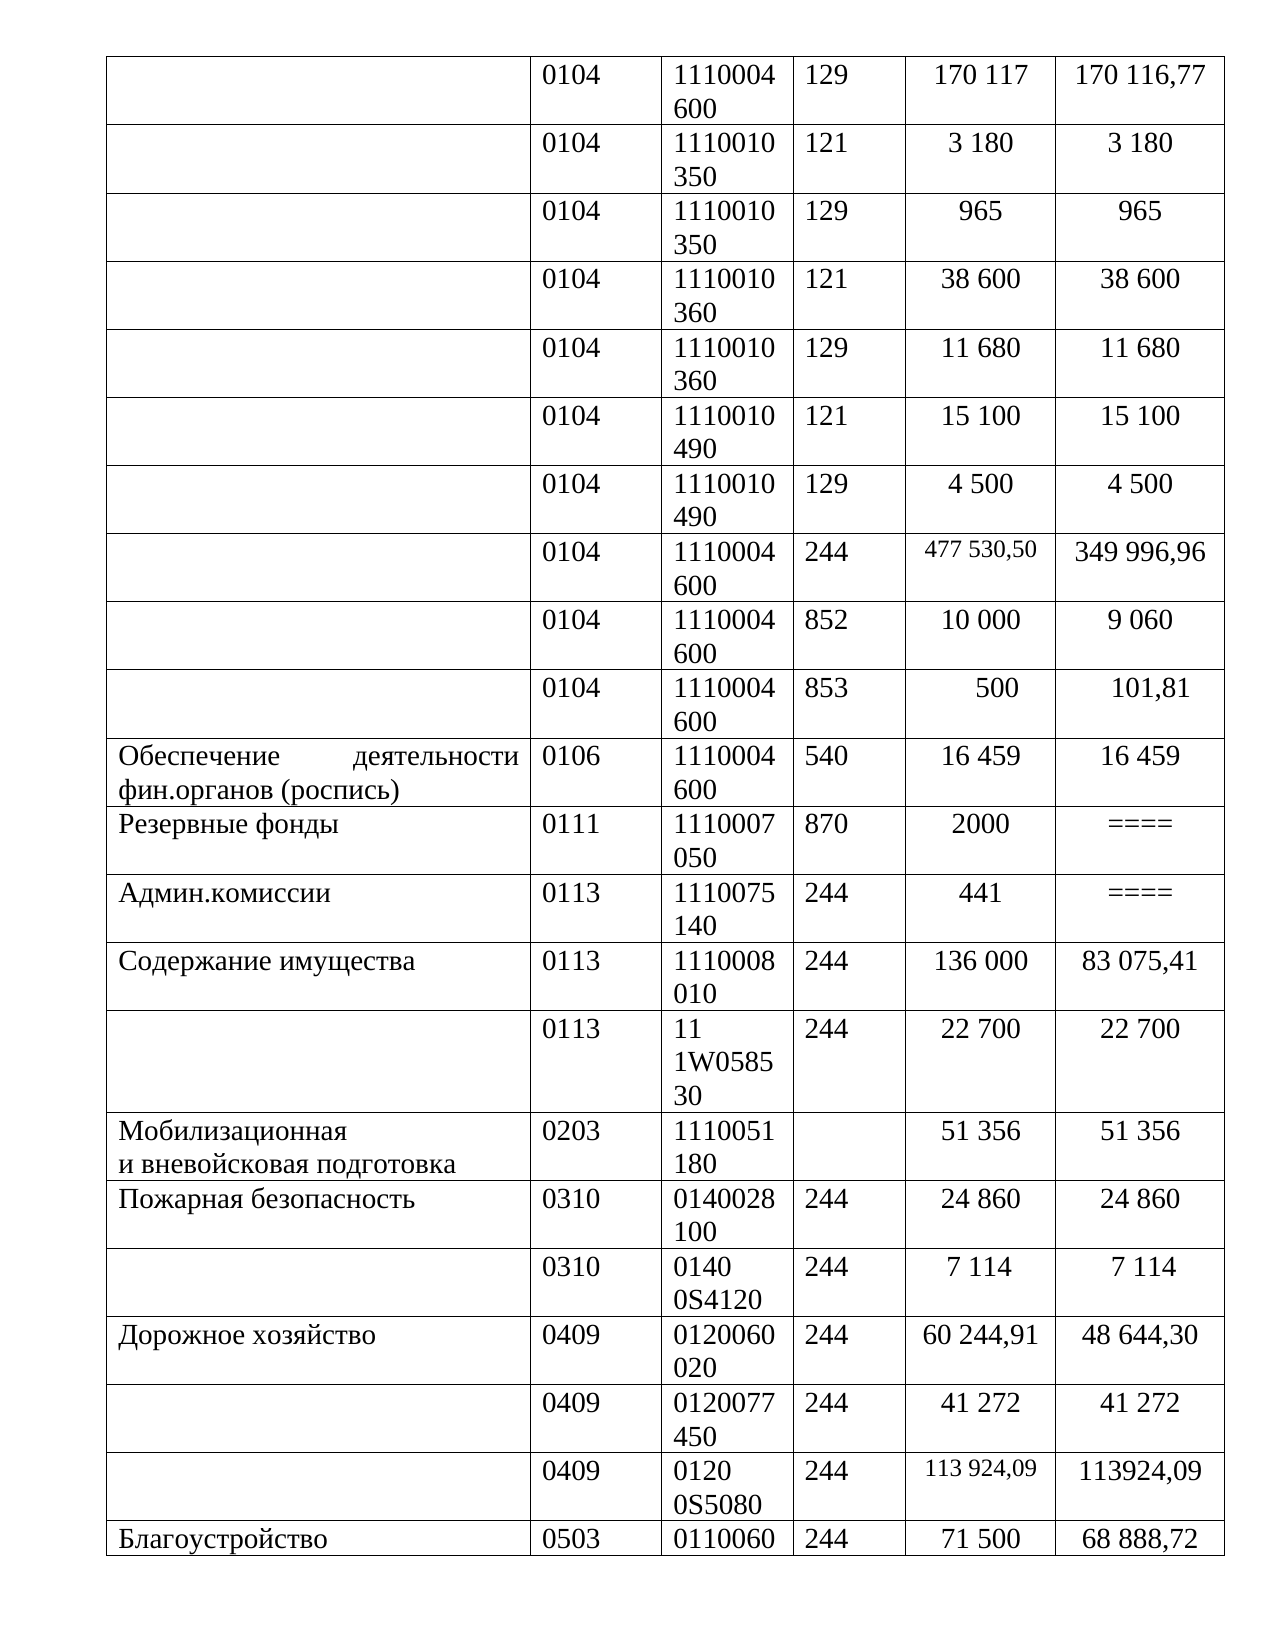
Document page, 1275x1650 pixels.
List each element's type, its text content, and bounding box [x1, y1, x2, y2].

table_cell 0110060000 [662, 1521, 793, 1555]
table_cell 0310 [531, 1181, 661, 1248]
table_cell Благоустройство [107, 1521, 530, 1555]
table_cell [107, 670, 530, 737]
table_cell 500 [906, 670, 1055, 737]
table_cell ==== [1056, 875, 1224, 942]
table_cell [107, 466, 530, 533]
table_cell 0106 [531, 739, 661, 806]
table_cell 3 180 [1056, 125, 1224, 192]
table_cell 22 700 [1056, 1011, 1224, 1112]
table_cell 965 [1056, 194, 1224, 261]
table_cell 244 [794, 1521, 905, 1555]
table_cell 0113 [531, 875, 661, 942]
table_cell [107, 330, 530, 397]
table_cell 60 244,91 [906, 1317, 1055, 1384]
table_cell 0310 [531, 1249, 661, 1316]
table_cell 0104 [531, 194, 661, 261]
table_cell 7 114 [906, 1249, 1055, 1316]
table_cell 244 [794, 1011, 905, 1112]
table_cell Пожарная безопасность [107, 1181, 530, 1248]
table_cell 0113 [531, 1011, 661, 1112]
table_cell 11 680 [906, 330, 1055, 397]
table_cell 1110004600 [662, 739, 793, 806]
table_cell 0104 [531, 466, 661, 533]
table_cell 48 644,30 [1056, 1317, 1224, 1384]
table_cell 111W058530 [662, 1011, 793, 1112]
table_cell 1110010360 [662, 330, 793, 397]
table_cell 244 [794, 1453, 905, 1520]
table_cell 1110004600 [662, 534, 793, 601]
table_cell Админ.комиссии [107, 875, 530, 942]
table_cell 1110010490 [662, 398, 793, 465]
table_cell 1110010350 [662, 125, 793, 192]
table_cell 113924,09 [1056, 1453, 1224, 1520]
table_cell 11 680 [1056, 330, 1224, 397]
table_cell 129 [794, 194, 905, 261]
table_cell 170 117 [906, 57, 1055, 124]
table_cell 2000 [906, 807, 1055, 874]
table_cell 16 459 [1056, 739, 1224, 806]
table_cell 244 [794, 1385, 905, 1452]
table_cell 71 500 [906, 1521, 1055, 1555]
table_cell 441 [906, 875, 1055, 942]
table_cell 51 356 [1056, 1113, 1224, 1180]
table_cell 22 700 [906, 1011, 1055, 1112]
table_cell 870 [794, 807, 905, 874]
table_cell 477 530,50 [906, 534, 1055, 601]
table_cell 0104 [531, 398, 661, 465]
table_cell [107, 602, 530, 669]
table_cell 1110004600 [662, 57, 793, 124]
table_cell 1110004600 [662, 602, 793, 669]
table_cell 0111 [531, 807, 661, 874]
table_cell 01400S4120 [662, 1249, 793, 1316]
table_cell 0113 [531, 943, 661, 1010]
table_cell 41 272 [906, 1385, 1055, 1452]
table_cell 1110051180 [662, 1113, 793, 1180]
table_cell Резервные фонды [107, 807, 530, 874]
table_cell 15 100 [906, 398, 1055, 465]
table_cell 38 600 [906, 262, 1055, 329]
table_cell 349 996,96 [1056, 534, 1224, 601]
table_cell [107, 1385, 530, 1452]
table_cell 1110010360 [662, 262, 793, 329]
table_cell 0203 [531, 1113, 661, 1180]
table_cell 965 [906, 194, 1055, 261]
table_cell 853 [794, 670, 905, 737]
table_cell [107, 194, 530, 261]
table_cell [794, 1113, 905, 1180]
table_cell 0104 [531, 330, 661, 397]
table_cell 83 075,41 [1056, 943, 1224, 1010]
table_cell [107, 125, 530, 192]
table_cell Обеспечение деятельности фин.органов (роспись) [107, 739, 530, 806]
table_cell 1110010490 [662, 466, 793, 533]
table_cell 0409 [531, 1453, 661, 1520]
table_cell 540 [794, 739, 905, 806]
table_cell 51 356 [906, 1113, 1055, 1180]
table_cell Мобилизационная и вневойсковая подготовка [107, 1113, 530, 1180]
table_cell 24 860 [1056, 1181, 1224, 1248]
table_cell 129 [794, 466, 905, 533]
table_cell 3 180 [906, 125, 1055, 192]
table_cell 16 459 [906, 739, 1055, 806]
table_cell 0140028100 [662, 1181, 793, 1248]
table_cell 1110075140 [662, 875, 793, 942]
table_cell 1110010350 [662, 194, 793, 261]
table_cell 4 500 [1056, 466, 1224, 533]
table_cell ==== [1056, 807, 1224, 874]
table_cell 1110008010 [662, 943, 793, 1010]
table_cell 0104 [531, 670, 661, 737]
table_cell [107, 1453, 530, 1520]
table_cell 0104 [531, 125, 661, 192]
table_cell 852 [794, 602, 905, 669]
table_cell [107, 262, 530, 329]
table_cell 9 060 [1056, 602, 1224, 669]
table_cell 244 [794, 1249, 905, 1316]
table_cell 0409 [531, 1385, 661, 1452]
table_cell 244 [794, 943, 905, 1010]
table_cell 170 116,77 [1056, 57, 1224, 124]
table_cell 101,81 [1056, 670, 1224, 737]
table_cell 121 [794, 125, 905, 192]
table_cell 68 888,72 [1056, 1521, 1224, 1555]
table_cell 121 [794, 398, 905, 465]
table_cell [107, 534, 530, 601]
table_cell Дорожное хозяйство [107, 1317, 530, 1384]
table_cell 0104 [531, 534, 661, 601]
table_cell 4 500 [906, 466, 1055, 533]
table_cell 113 924,09 [906, 1453, 1055, 1520]
table_cell 129 [794, 57, 905, 124]
table_cell 1110007050 [662, 807, 793, 874]
table_cell 244 [794, 875, 905, 942]
table_cell Содержание имущества [107, 943, 530, 1010]
table_cell 01200S5080 [662, 1453, 793, 1520]
table_cell [107, 57, 530, 124]
table_cell 244 [794, 1181, 905, 1248]
table_cell 0104 [531, 262, 661, 329]
table_cell 41 272 [1056, 1385, 1224, 1452]
table_cell 0104 [531, 57, 661, 124]
table_cell 24 860 [906, 1181, 1055, 1248]
table_cell 0104 [531, 602, 661, 669]
table_cell 1110004600 [662, 670, 793, 737]
table_cell 0503 [531, 1521, 661, 1555]
table_cell [107, 398, 530, 465]
table_cell 244 [794, 534, 905, 601]
table_cell [107, 1011, 530, 1112]
table_cell 15 100 [1056, 398, 1224, 465]
table_cell 10 000 [906, 602, 1055, 669]
table_cell 7 114 [1056, 1249, 1224, 1316]
table_cell 0120060020 [662, 1317, 793, 1384]
table_cell 38 600 [1056, 262, 1224, 329]
table_cell 136 000 [906, 943, 1055, 1010]
table_cell 129 [794, 330, 905, 397]
table_cell 244 [794, 1317, 905, 1384]
table_cell 0120077450 [662, 1385, 793, 1452]
table_cell 0409 [531, 1317, 661, 1384]
table_cell [107, 1249, 530, 1316]
table_cell 121 [794, 262, 905, 329]
